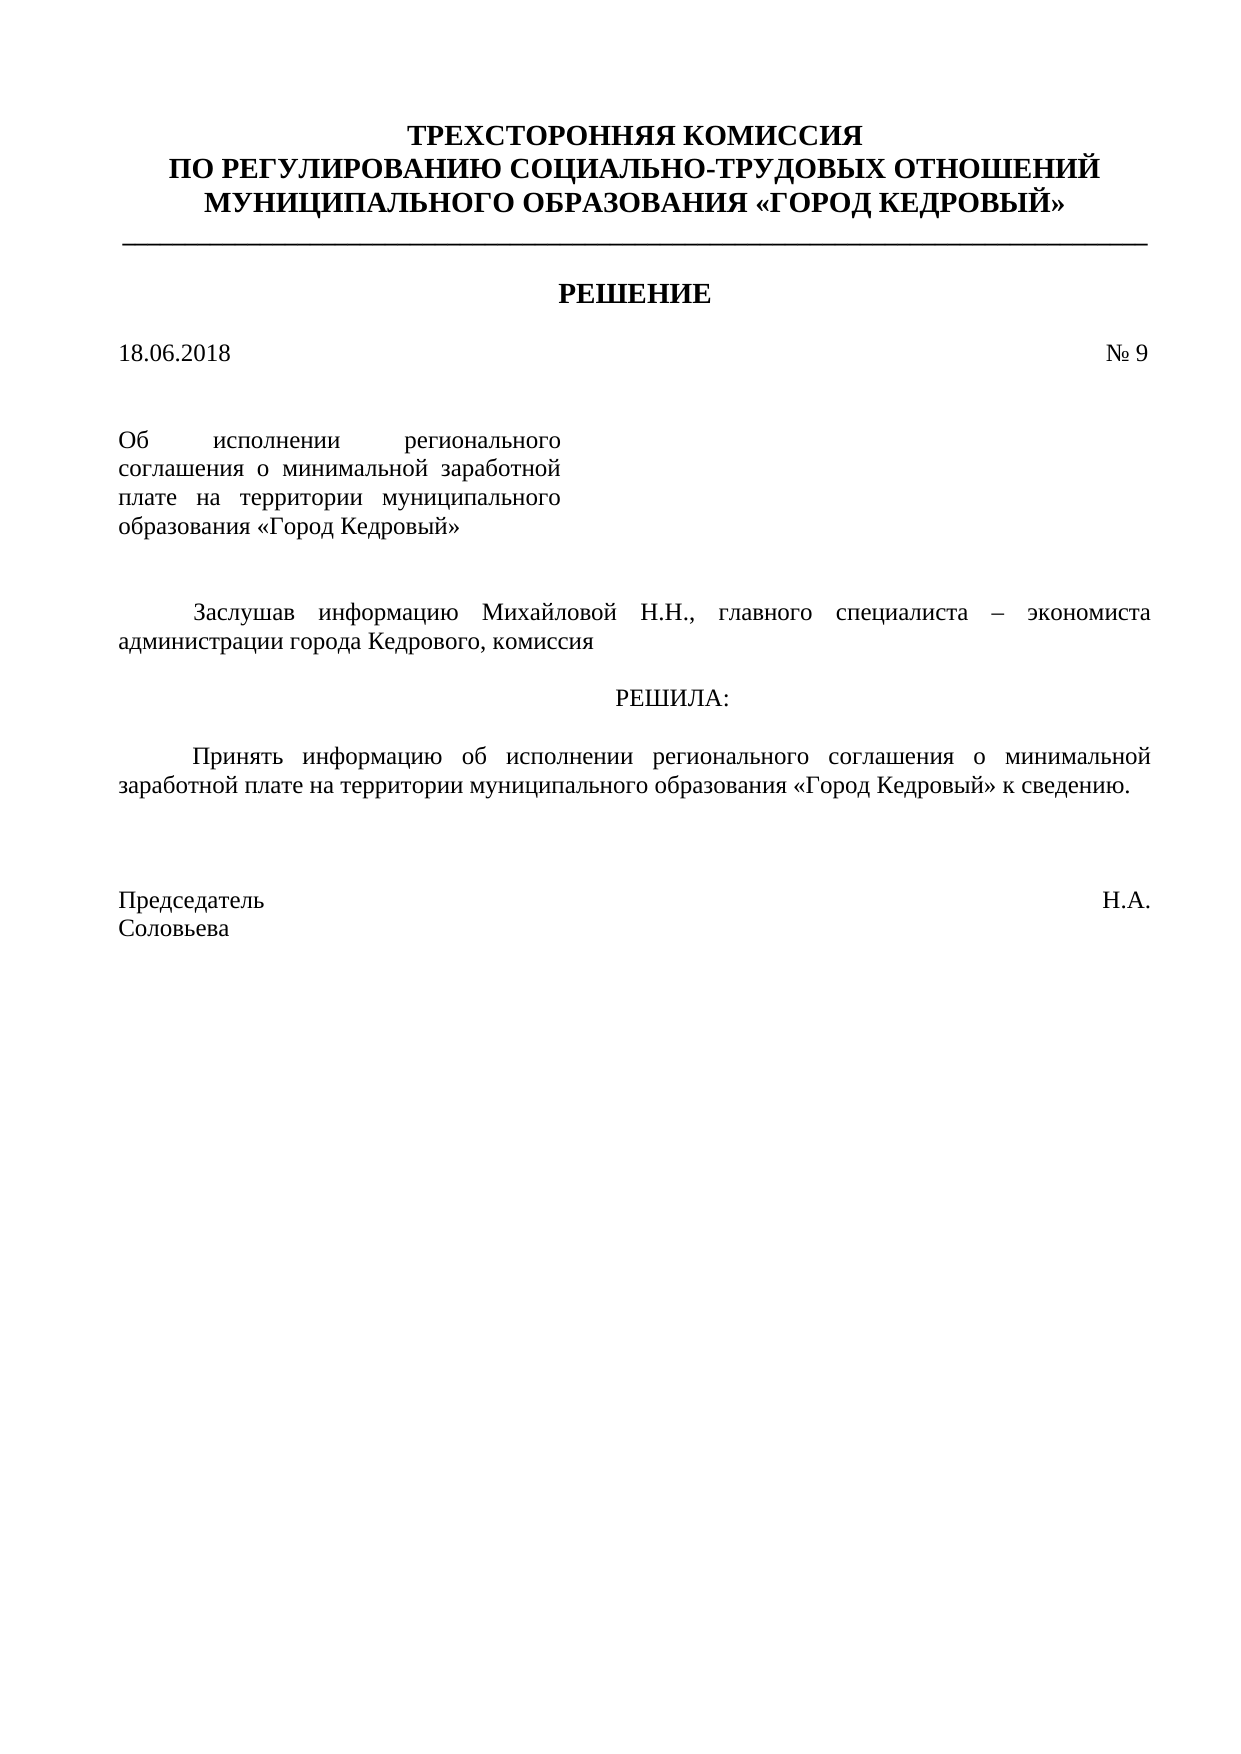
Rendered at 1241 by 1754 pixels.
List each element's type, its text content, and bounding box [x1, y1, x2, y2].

text РЕШИЛА: [118, 683, 1152, 712]
text __________________________________________________________________________________ [118, 219, 1152, 247]
text 18.06.2018 № 9 [118, 338, 1152, 367]
text ТРЕХСТОРОННЯЯ КОМИССИЯ [118, 118, 1152, 152]
text Председатель Н.А. Соловьева [118, 885, 1152, 942]
text Заслушав информацию Михайловой Н.Н., главного специалиста – экономиста администрации города Кедрового, комиссия [118, 597, 1152, 655]
text МУНИЦИПАЛЬНОГО ОБРАЗОВАНИЯ «ГОРОД КЕДРОВЫЙ» [118, 185, 1152, 219]
text ПО РЕГУЛИРОВАНИЮ СОЦИАЛЬНО-ТРУДОВЫХ ОТНОШЕНИЙ [118, 152, 1152, 185]
text Принять информацию об исполнении регионального соглашения о минимальной заработной плате на территории муниципального образования «Город Кедровый» к сведению. [118, 741, 1152, 798]
text РЕШЕНИЕ [118, 276, 1152, 310]
text Об исполнении регионального соглашения о минимальной заработной плате на территории муниципального образования «Город Кедровый» [118, 425, 561, 540]
